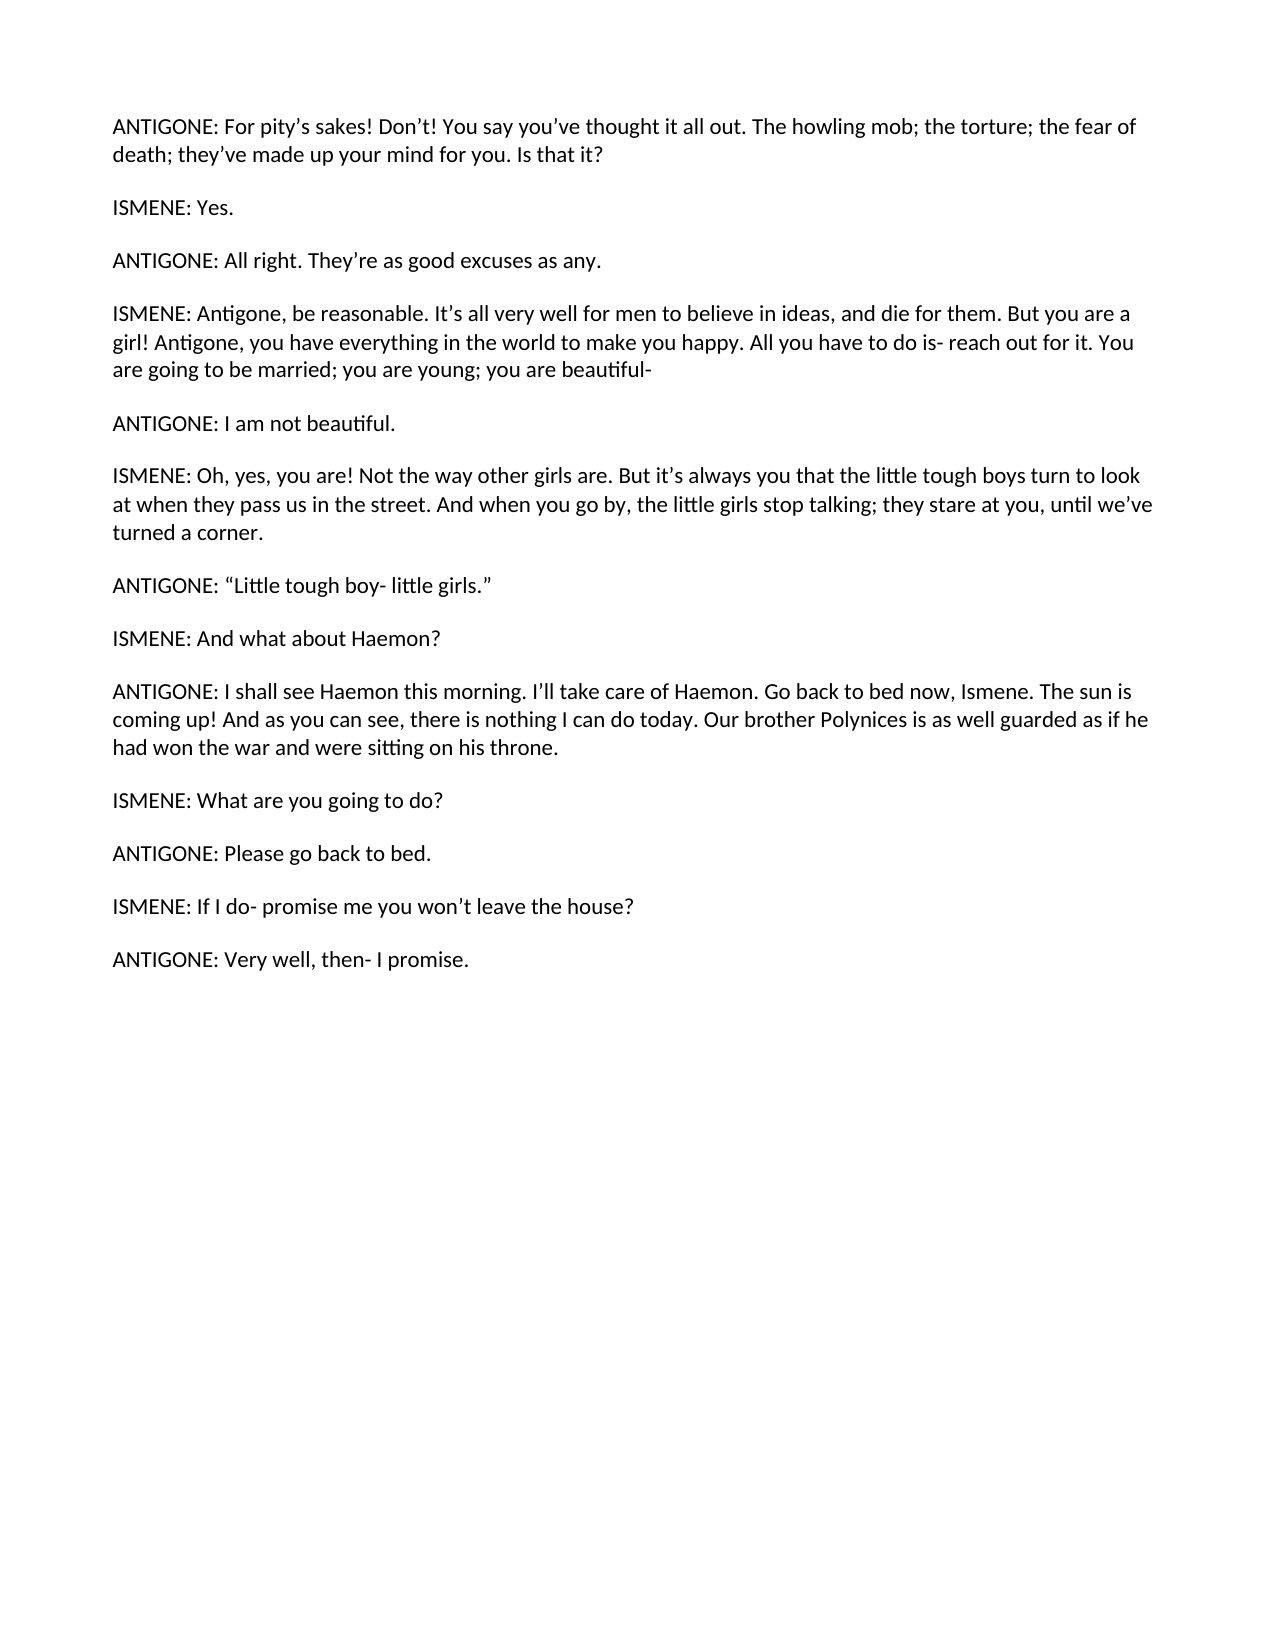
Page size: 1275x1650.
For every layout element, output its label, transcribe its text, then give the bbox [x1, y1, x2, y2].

text ANTIGONE: Please go back to bed. [112, 839, 1162, 867]
text ANTIGONE: I shall see Haemon this morning. I’ll take care of Haemon. Go back to bed now, Ismene. The sun is coming up! And as you can see, there is nothing I can do today. Our brother Polynices is as well guarded as if he had won the war and were sitting on his throne. [112, 677, 1162, 761]
text ISMENE: What are you going to do? [112, 786, 1162, 814]
text ISMENE: And what about Haemon? [112, 624, 1162, 652]
text ISMENE: Oh, yes, you are! Not the way other girls are. But it’s always you that the little tough boys turn to look at when they pass us in the street. And when you go by, the little girls stop talking; they stare at you, until we’ve turned a corner. [112, 462, 1162, 546]
text ANTIGONE: “Little tough boy- little girls.” [112, 571, 1162, 599]
text ISMENE: If I do- promise me you won’t leave the house? [112, 892, 1162, 920]
text ANTIGONE: For pity’s sakes! Don’t! You say you’ve thought it all out. The howling mob; the torture; the fear of death; they’ve made up your mind for you. Is that it? [112, 112, 1162, 168]
text ANTIGONE: All right. They’re as good excuses as any. [112, 247, 1162, 274]
text ANTIGONE: I am not beautiful. [112, 409, 1162, 437]
text ISMENE: Yes. [112, 193, 1162, 222]
text ISMENE: Antigone, be reasonable. It’s all very well for men to believe in ideas, and die for them. But you are a girl! Antigone, you have everything in the world to make you happy. All you have to do is- reach out for it. You are going to be married; you are young; you are beautiful- [112, 299, 1162, 384]
text ANTIGONE: Very well, then- I promise. [112, 945, 1162, 973]
